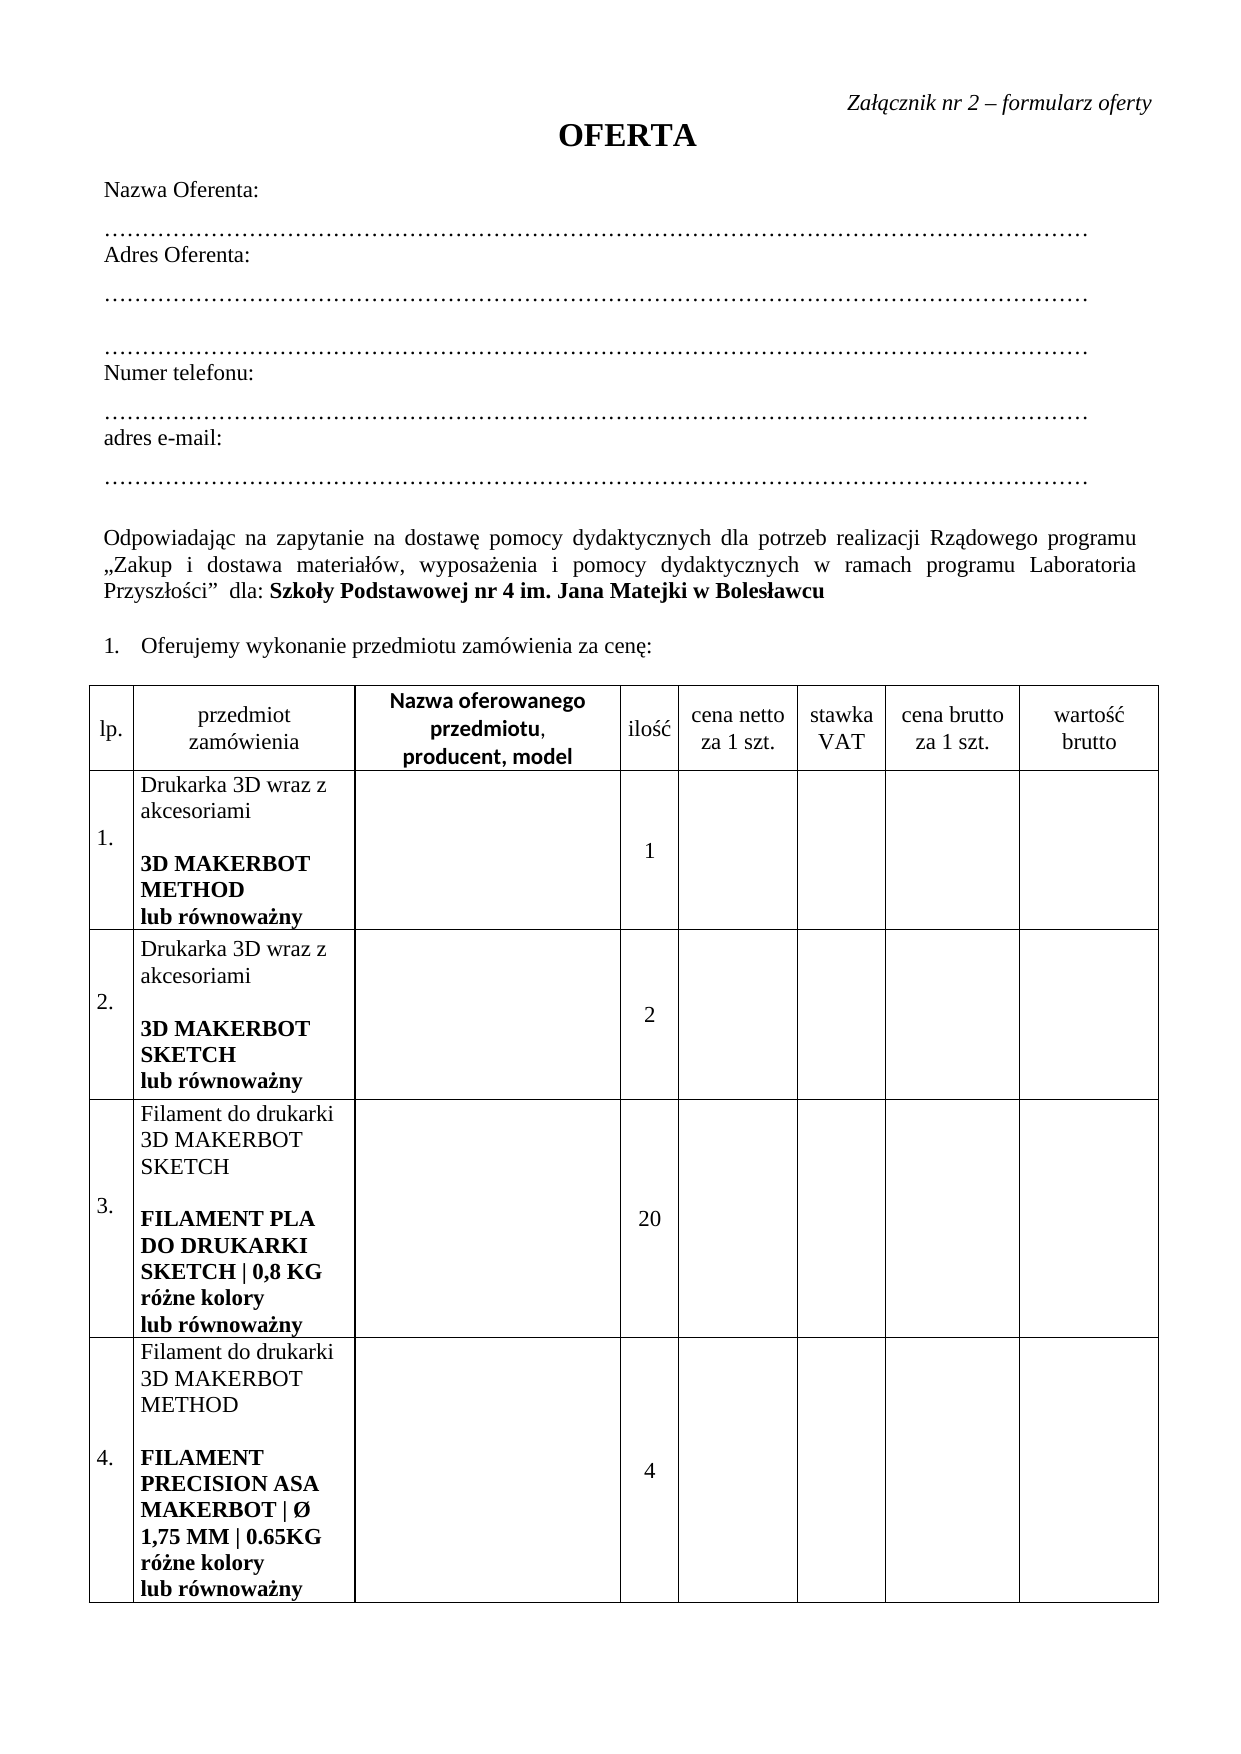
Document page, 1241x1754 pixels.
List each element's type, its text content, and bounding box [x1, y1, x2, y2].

table_cell Drukarka 3D wraz z akcesoriami 3D MAKERBOT SKETCH lub równoważny [134, 930, 354, 1099]
table_cell [1020, 1338, 1158, 1602]
table_cell [679, 930, 797, 1099]
table_cell [886, 930, 1019, 1099]
table_cell [679, 1338, 797, 1602]
table_cell [798, 930, 885, 1099]
table_cell [356, 771, 620, 929]
table_cell [90, 1338, 133, 1602]
text ………………………………………………………………………………………………………………… [103, 463, 1152, 490]
table_cell 20 [621, 1100, 678, 1337]
table_cell 1 [621, 771, 678, 929]
text ………………………………………………………………………………………………………………… [103, 398, 1122, 424]
table_header stawka VAT [798, 686, 885, 770]
table_header wartość brutto [1020, 686, 1158, 770]
table_cell [1020, 1100, 1158, 1337]
table_header przedmiot zamówienia [134, 686, 354, 770]
table_cell [1020, 930, 1158, 1099]
table_cell 2 [621, 930, 678, 1099]
table_cell [90, 930, 133, 1099]
text Nazwa Oferenta: [103, 176, 1152, 202]
text Odpowiadając na zapytanie na dostawę pomocy dydaktycznych dla potrzeb realizacji Rządowego programu „Zakup i dostawa materiałów, wyposażenia i pomocy dydaktycznych w ramach programu Laboratoria Przyszłości” dla: Szkoły Podstawowej nr 4 im. Jana Matejki w Bolesławcu [103, 524, 1139, 603]
table_cell Drukarka 3D wraz z akcesoriami 3D MAKERBOT METHOD lub równoważny [134, 771, 354, 929]
list Oferujemy wykonanie przedmiotu zamówienia za cenę: [103, 632, 1152, 658]
table_cell [886, 1100, 1019, 1337]
table_header lp. [90, 686, 133, 770]
table_cell [1020, 771, 1158, 929]
text ………………………………………………………………………………………………………………… [103, 215, 1122, 241]
text Numer telefonu: [103, 359, 1152, 386]
table_cell [679, 771, 797, 929]
table_cell [886, 1338, 1019, 1602]
subtitle OFERTA [103, 115, 1152, 153]
table_cell Filament do drukarki 3D MAKERBOT METHOD FILAMENT PRECISION ASA MAKERBOT | Ø 1,75 MM | 0.65KG różne kolory lub równoważny [134, 1338, 354, 1602]
text Załącznik nr 2 – formularz oferty [103, 89, 1154, 115]
table_cell Filament do drukarki 3D MAKERBOT SKETCH FILAMENT PLA DO DRUKARKI SKETCH | 0,8 KG różne kolory lub równoważny [134, 1100, 354, 1337]
table_header Nazwa oferowanego przedmiotu, producent, model [356, 686, 620, 770]
table_cell [798, 1338, 885, 1602]
text ………………………………………………………………………………………………………………… [103, 280, 1122, 307]
table_cell [90, 1100, 133, 1337]
table_cell 4 [621, 1338, 678, 1602]
table_cell [356, 1100, 620, 1337]
table_cell [679, 1100, 797, 1337]
table_cell [356, 1338, 620, 1602]
table_cell [798, 771, 885, 929]
text Adres Oferenta: [103, 241, 1152, 268]
table_cell [356, 930, 620, 1099]
text adres e-mail: [103, 424, 1152, 451]
table_header cena netto za 1 szt. [679, 686, 797, 770]
text ………………………………………………………………………………………………………………… [103, 333, 1122, 359]
table_cell [90, 771, 133, 929]
table_header ilość [621, 686, 678, 770]
table_cell [886, 771, 1019, 929]
table_header cena brutto za 1 szt. [886, 686, 1019, 770]
table_cell [798, 1100, 885, 1337]
